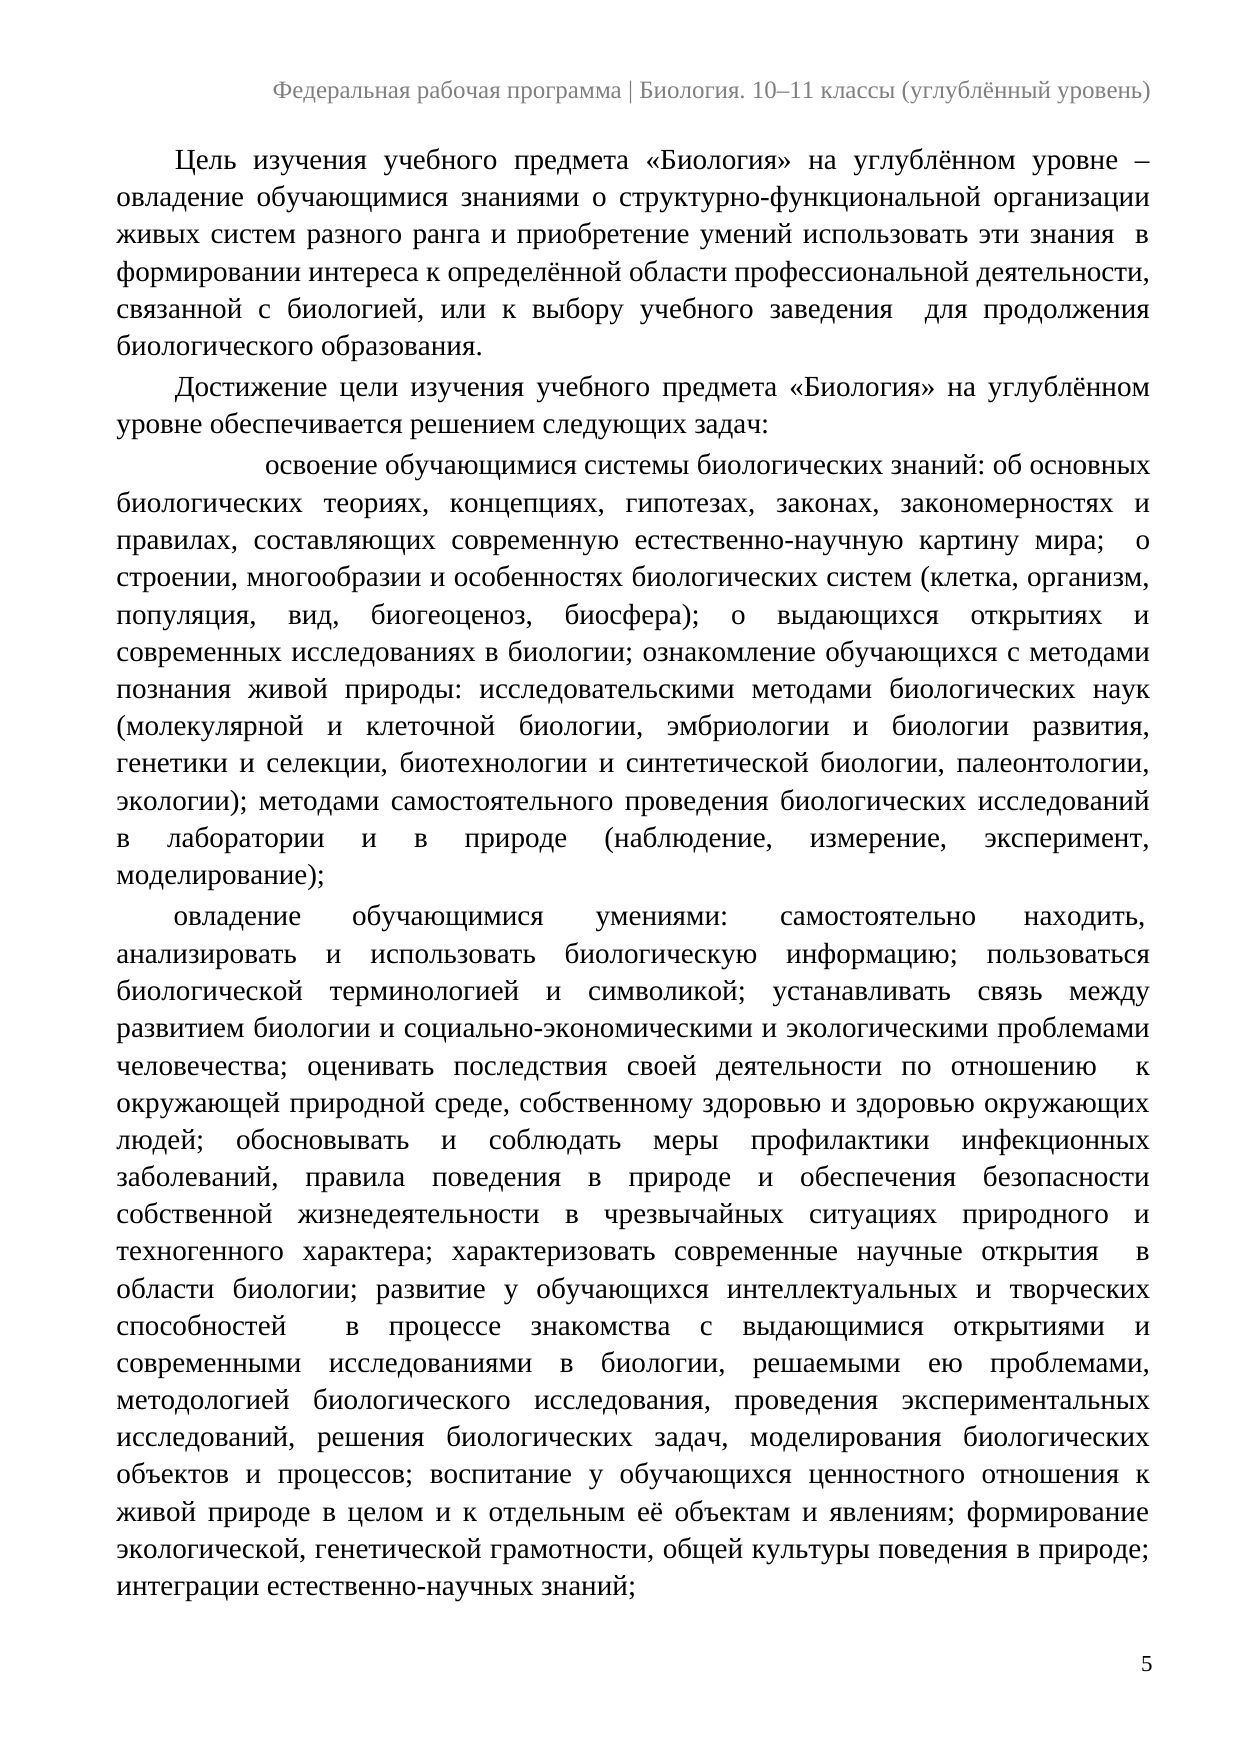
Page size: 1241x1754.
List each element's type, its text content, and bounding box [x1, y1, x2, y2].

text Достижение цели изучения учебного предмета «Биология» на углублённом уровне обеспечивается решением следующих задач: [116, 369, 1151, 440]
text биологических теориях, концепциях, гипотезах, законах, закономерностях и правилах, составляющих современную естественно-научную картину мира; о строении, многообразии и особенностях биологических систем (клетка, организм, популяция, вид, биогеоценоз, биосфера); о выдающихся открытиях и современных исследованиях в биологии; ознакомление обучающихся с методами познания живой природы: исследовательскими методами биологических наук (молекулярной и клеточной биологии, эмбриологии и биологии развития, генетики и селекции, биотехнологии и синтетической биологии, палеонтологии, экологии); методами самостоятельного проведения биологических исследований в лаборатории и в природе (наблюдение, измерение, эксперимент, моделирование); [116, 485, 1151, 891]
text анализировать и использовать биологическую информацию; пользоваться биологической терминологией и символикой; устанавливать связь между развитием биологии и социально-экономическими и экологическими проблемами человечества; оценивать последствия своей деятельности по отношению к окружающей природной среде, собственному здоровью и здоровью окружающих людей; обосновывать и соблюдать меры профилактики инфекционных заболеваний, правила поведения в природе и обеспечения безопасности собственной жизнедеятельности в чрезвычайных ситуациях природного и техногенного характера; характеризовать современные научные открытия в области биологии; развитие у обучающихся интеллектуальных и творческих способностей в процессе знакомства с выдающимися открытиями и современными исследованиями в биологии, решаемыми ею проблемами, методологией биологического исследования, проведения экспериментальных исследований, решения биологических задач, моделирования биологических объектов и процессов; воспитание у обучающихся ценностного отношения к живой природе в целом и к отдельным её объектам и явлениям; формирование экологической, генетической грамотности, общей культуры поведения в природе; интеграции естественно-научных знаний; [116, 936, 1151, 1602]
text овладение обучающимися умениями: самостоятельно находить, [104, 898, 1152, 932]
text Цель изучения учебного предмета «Биология» на углублённом уровне – овладение обучающимися знаниями о структурно-функциональной организации живых систем разного ранга и приобретение умений использовать эти знания в формировании интереса к определённой области профессиональной деятельности, связанной с биологией, или к выбору учебного заведения для продолжения биологического образования. [116, 142, 1151, 362]
text освоение обучающимися системы биологических знаний: об основных [105, 447, 1151, 481]
